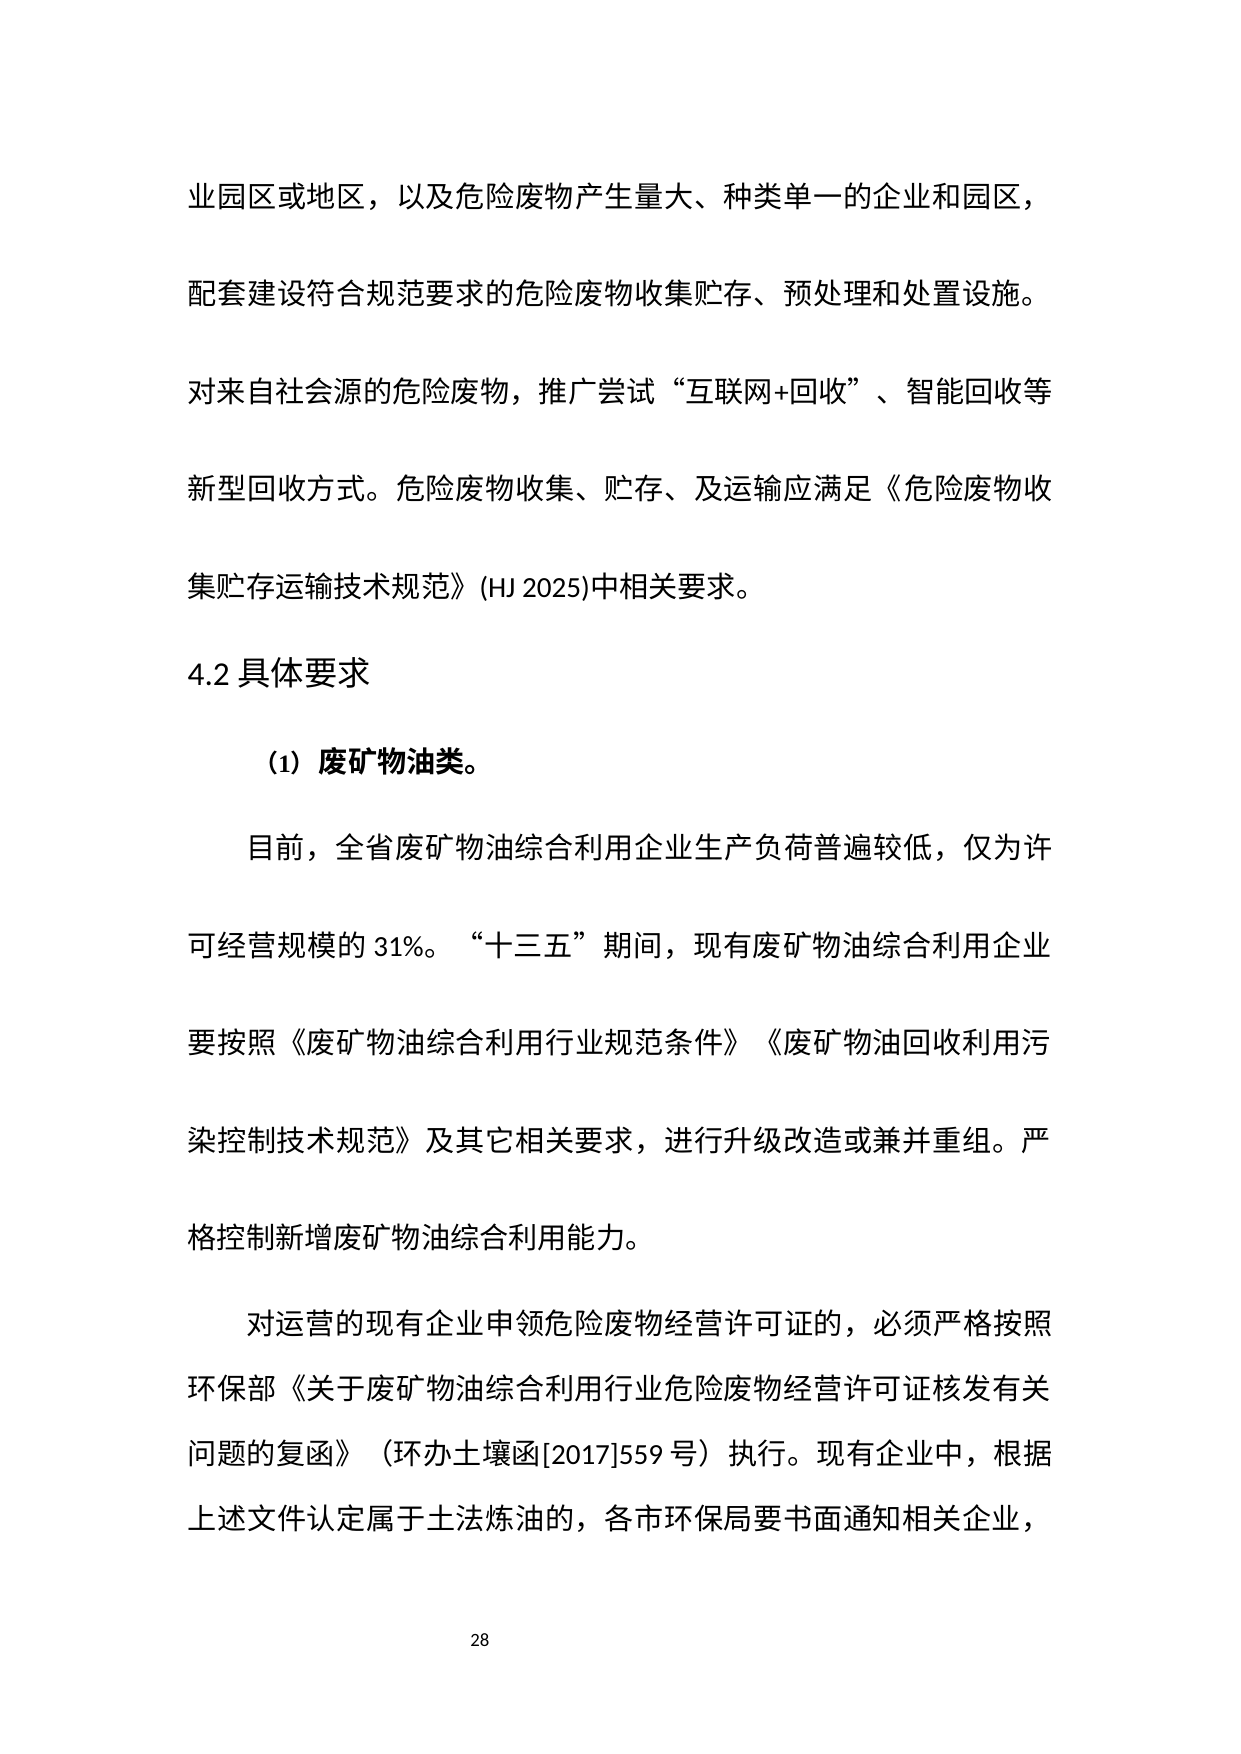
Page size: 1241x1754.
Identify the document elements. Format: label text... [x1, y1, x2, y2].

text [187, 162, 1053, 617]
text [187, 1289, 1053, 1549]
text 目前，全省废矿物油综合利用企业生产负荷普遍较低，仅为许可经营规模的31%。“十三五”期间，现有废矿物油综合利用企业要按照《废矿物油综合利用行业规范条件》《废矿物油回收利用污染控制技术规范》及其它相关要求，进行升级改造或兼并重组。严格控制新增废矿物油综合利用能力。 [187, 813, 1053, 1268]
list 废矿物油类。 [211, 727, 1053, 792]
text 4.2 具体要求 [187, 638, 1053, 703]
